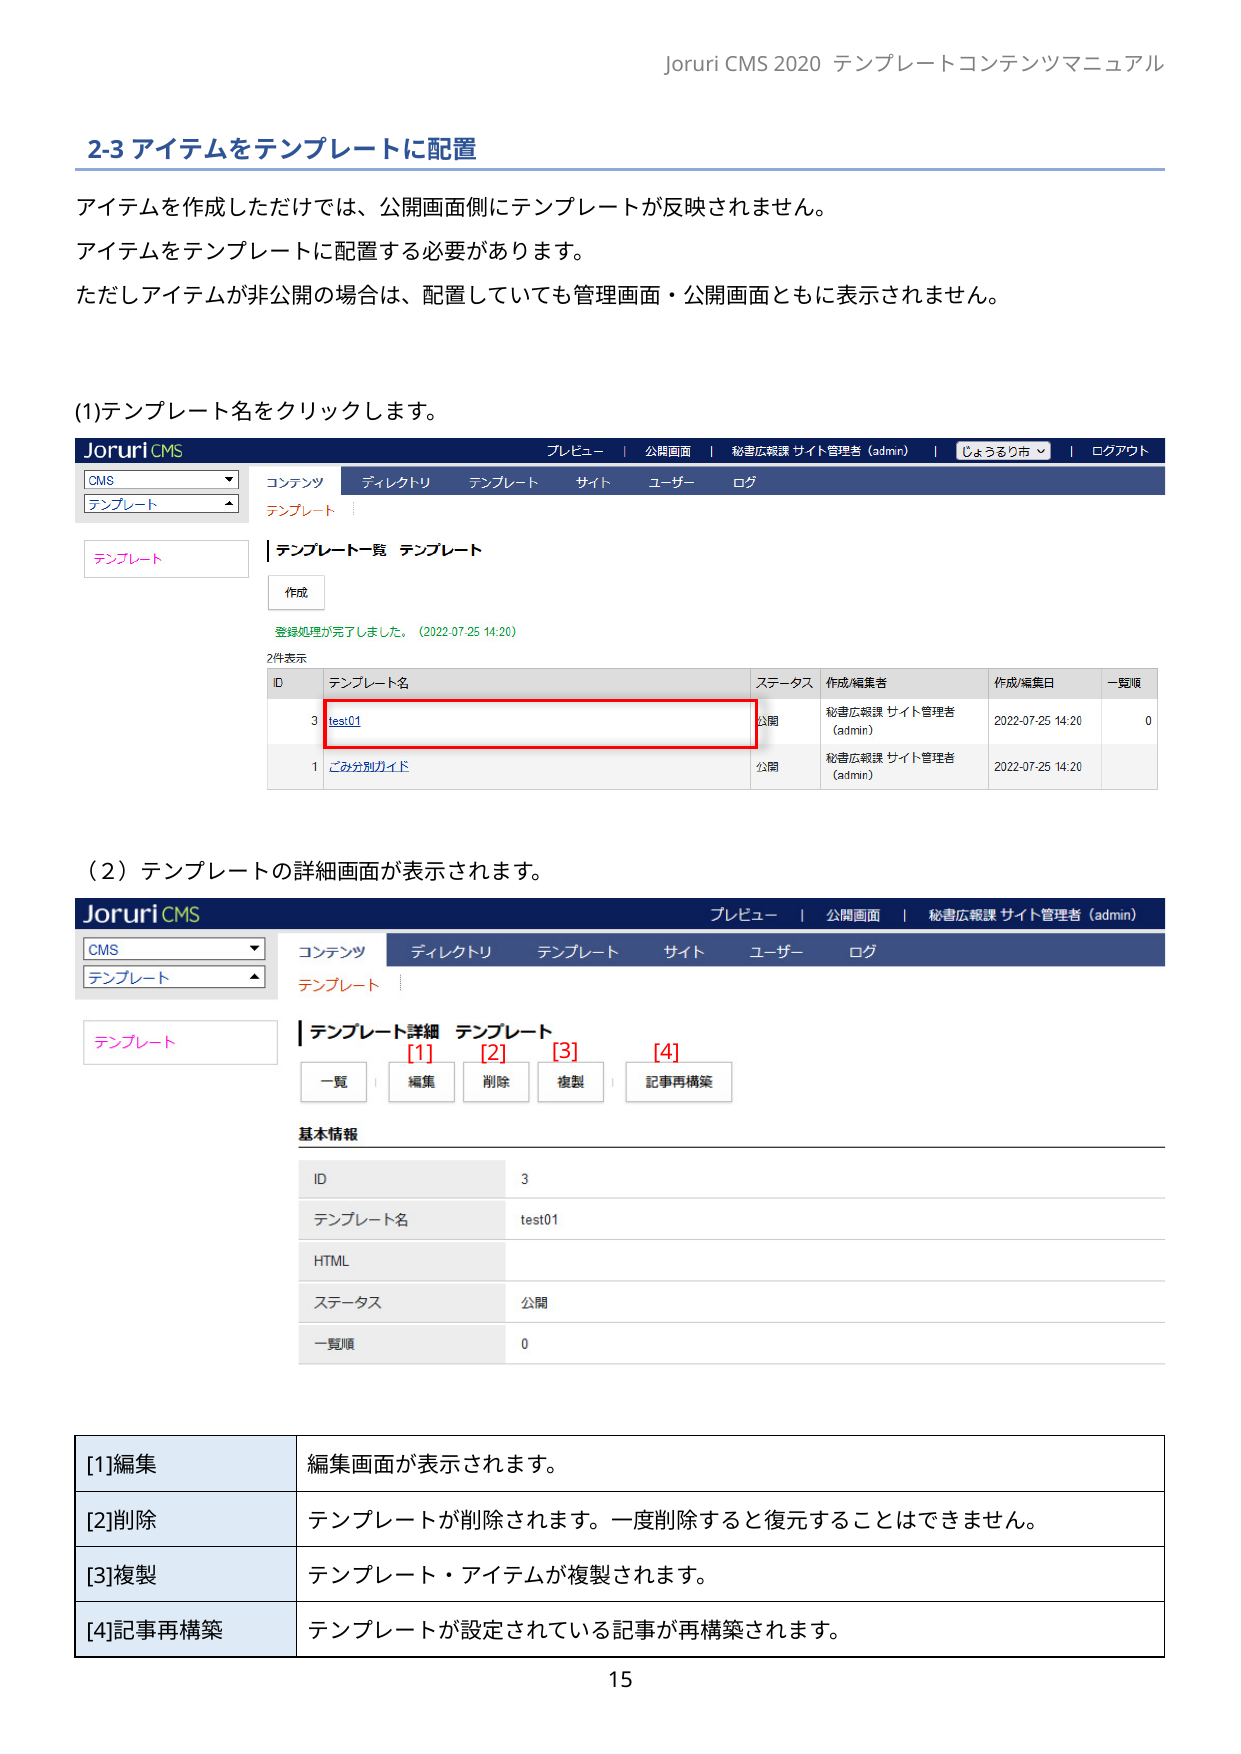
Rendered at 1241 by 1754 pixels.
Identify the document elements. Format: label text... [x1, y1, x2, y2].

picture [75, 438, 1166, 800]
table_header 編集画面が表示されます。 [297, 1436, 1164, 1491]
table_cell テンプレート・アイテムが複製されます。 [297, 1547, 1164, 1601]
text （２）テンプレートの詳細画面が表示されます。 [75, 854, 1165, 886]
table_cell [2]削除 [76, 1492, 296, 1546]
text アイテムをテンプレートに配置する必要があります。 [75, 234, 1165, 265]
table_cell テンプレートが設定されている記事が再構築されます。 [297, 1602, 1164, 1656]
text ただしアイテムが非公開の場合は、配置していても管理画面・公開画面ともに表示されません。 [75, 278, 1165, 309]
text アイテムを作成しただけでは、公開画面側にテンプレートが反映されません。 [75, 189, 1165, 221]
table_cell [4]記事再構築 [76, 1602, 296, 1656]
table_cell テンプレートが削除されます。一度削除すると復元することはできません。 [297, 1492, 1164, 1546]
table_cell [3]複製 [76, 1547, 296, 1601]
table_header [1]編集 [76, 1436, 296, 1491]
text (1)テンプレート名をクリックします。 [75, 394, 1165, 426]
text 2-3 アイテムをテンプレートに配置 [75, 129, 1165, 168]
picture [75, 898, 1166, 1381]
